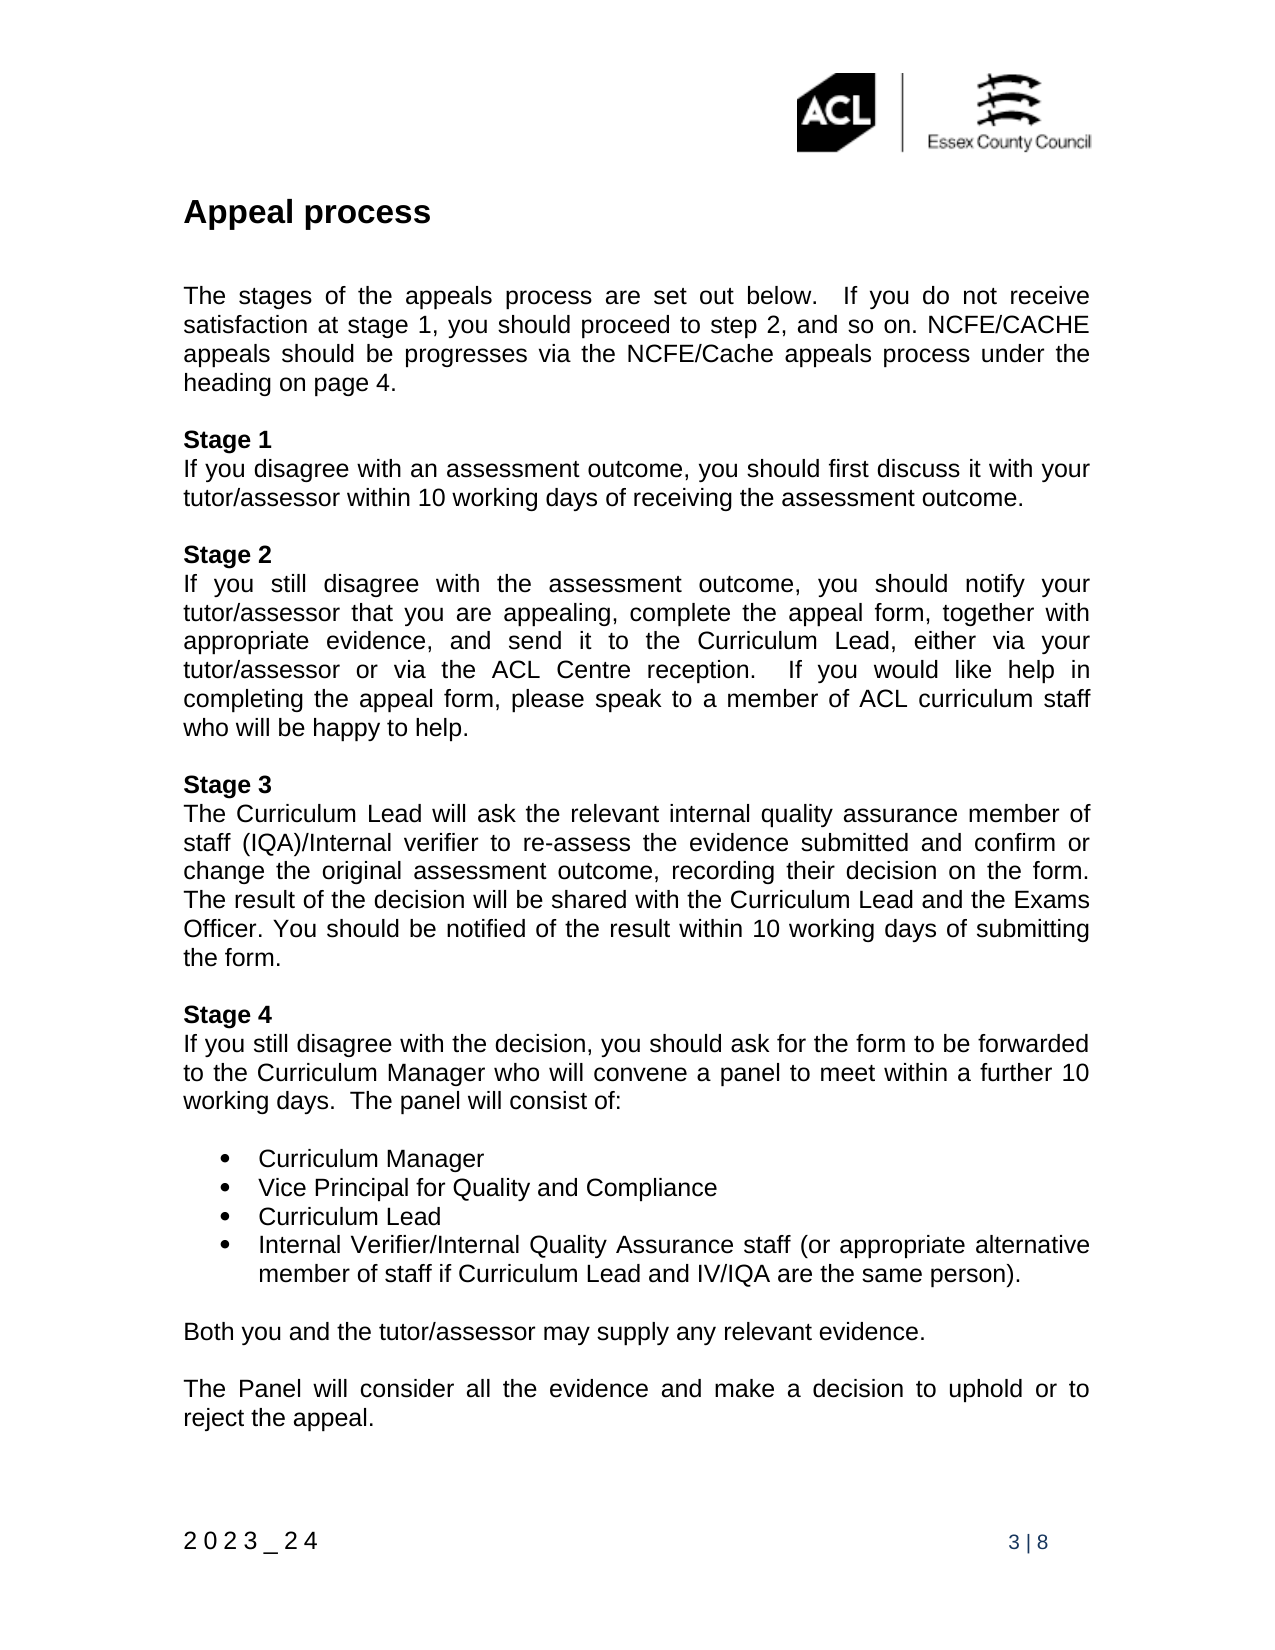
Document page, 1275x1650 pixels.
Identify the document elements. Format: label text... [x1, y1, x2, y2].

text The Curriculum Lead will ask the relevant internal quality assurance member of staff (IQA)/Internal verifier to re-assess the evidence submitted and confirm or change the original assessment outcome, recording their decision on the form. The result of the decision will be shared with the Curriculum Lead and the Exams Officer. You should be notified of the result within 10 working days of submitting the form. [183, 799, 1092, 971]
text Stage 4 [183, 1000, 1092, 1029]
text Both and the tutor/assessor may supply any relevant evidence. [183, 1317, 1092, 1346]
text If you still disagree with the assessment outcome, you should notify your tutor/assessor that you are appealing, complete the appeal form, together with appropriate evidence, and send it to the Curriculum Lead, either via your tutor/assessor or via the ACL Centre reception. If you would like help in completing the appeal form, please speak to a member of ACL curriculum staff who will be happy to help. [183, 569, 1092, 741]
list Vice Principal for Quality and Compliance [221, 1173, 1092, 1202]
text The stages of the appeals process are set out below. If do not receive satisfaction at stage 1, should proceed to step 2, and so on. NCFE/CACHE appeals should be progresses via the NCFE/Cache appeals process under the heading on page 4. [183, 281, 1092, 396]
text If disagree with an assessment outcome, should first discuss it with r tutor/assessor within 10 working days of receiving the assessment outcome. [183, 454, 1092, 511]
text Stage 2 [183, 540, 1092, 569]
text If you still disagree with the decision, you should ask for the form to be forwarded to the Curriculum Manager who will convene a panel to meet within a further 10 working days. The panel will consist of: [183, 1029, 1092, 1115]
list Internal Verifier/Internal Quality Assurance staff (or appropriate alternative member of staff if Curriculum Lead and IV/IQA are the same person). [221, 1230, 1092, 1288]
picture [797, 73, 1092, 154]
text The Panel will consider all the evidence and make a decision to uphold or to reject the appeal. [183, 1374, 1092, 1432]
text Stage 3 [183, 770, 1092, 799]
list Curriculum Lead [221, 1202, 1092, 1230]
list Curriculum Manager [221, 1144, 1092, 1173]
text Stage 1 [183, 425, 1092, 454]
text Appeal process [183, 192, 1092, 230]
